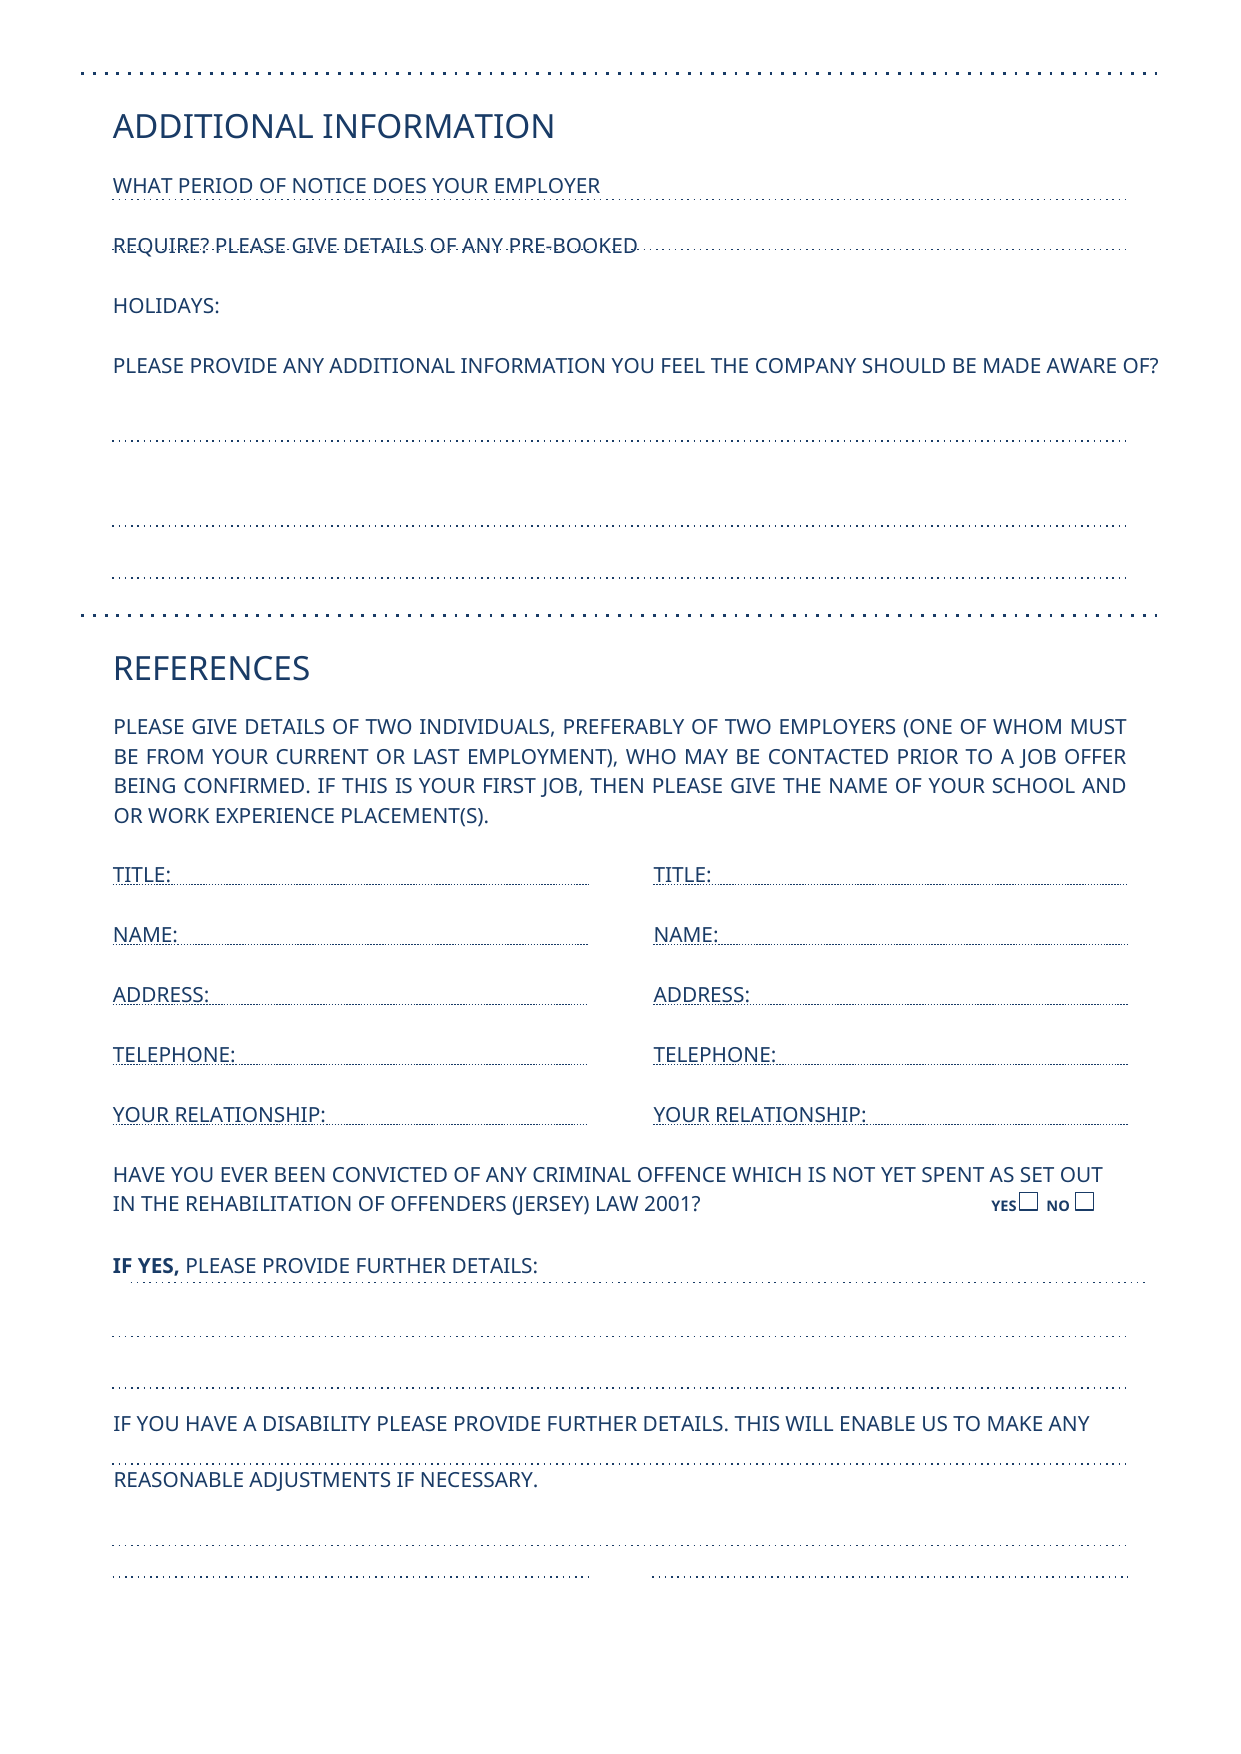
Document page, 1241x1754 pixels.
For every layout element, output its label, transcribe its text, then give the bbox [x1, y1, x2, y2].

text TITLE: TITLE: NAME: NAME: ADDRESS: ADDRESS: TELEPHONE: TELEPHONE: YOUR RELATIONSHIP: YOUR RELATIONSHIP: [113, 860, 1128, 1128]
subtitle ADDITIONAL INFORMATION [113, 103, 1178, 148]
text IN THE REHABILITATION OF OFFENDERS (JERSEY) LAW 2001? YES NO [113, 1189, 1178, 1218]
text WHAT PERIOD OF NOTICE DOES YOUR EMPLOYER REQUIRE? PLEASE GIVE DETAILS OF ANY PRE-BOOKED HOLIDAYS: [113, 171, 642, 320]
subtitle REFERENCES [113, 645, 1178, 690]
text PLEASE GIVE DETAILS OF TWO INDIVIDUALS, PREFERABLY OF TWO EMPLOYERS (ONE OF WHOM MUST BE FROM YOUR CURRENT OR LAST EMPLOYMENT), WHO MAY BE CONTACTED PRIOR TO A JOB OFFER BEING CONFIRMED. IF THIS IS YOUR FIRST JOB, THEN PLEASE GIVE THE NAME OF YOUR SCHOOL AND OR WORK EXPERIENCE PLACEMENT(S). [113, 712, 1127, 830]
text HAVE YOU EVER BEEN CONVICTED OF ANY CRIMINAL OFFENCE WHICH IS NOT YET SPENT AS SET OUT [113, 1160, 1178, 1188]
text PLEASE PROVIDE ANY ADDITIONAL INFORMATION YOU FEEL THE COMPANY SHOULD BE MADE AWARE OF? [113, 351, 1178, 380]
text IF YES, PLEASE PROVIDE FURTHER DETAILS: [113, 1251, 1178, 1279]
text IF YOU HAVE A DISABILITY PLEASE PROVIDE FURTHER DETAILS. THIS WILL ENABLE US TO MAKE ANY REASONABLE ADJUSTMENTS IF NECESSARY. [113, 1409, 1178, 1493]
